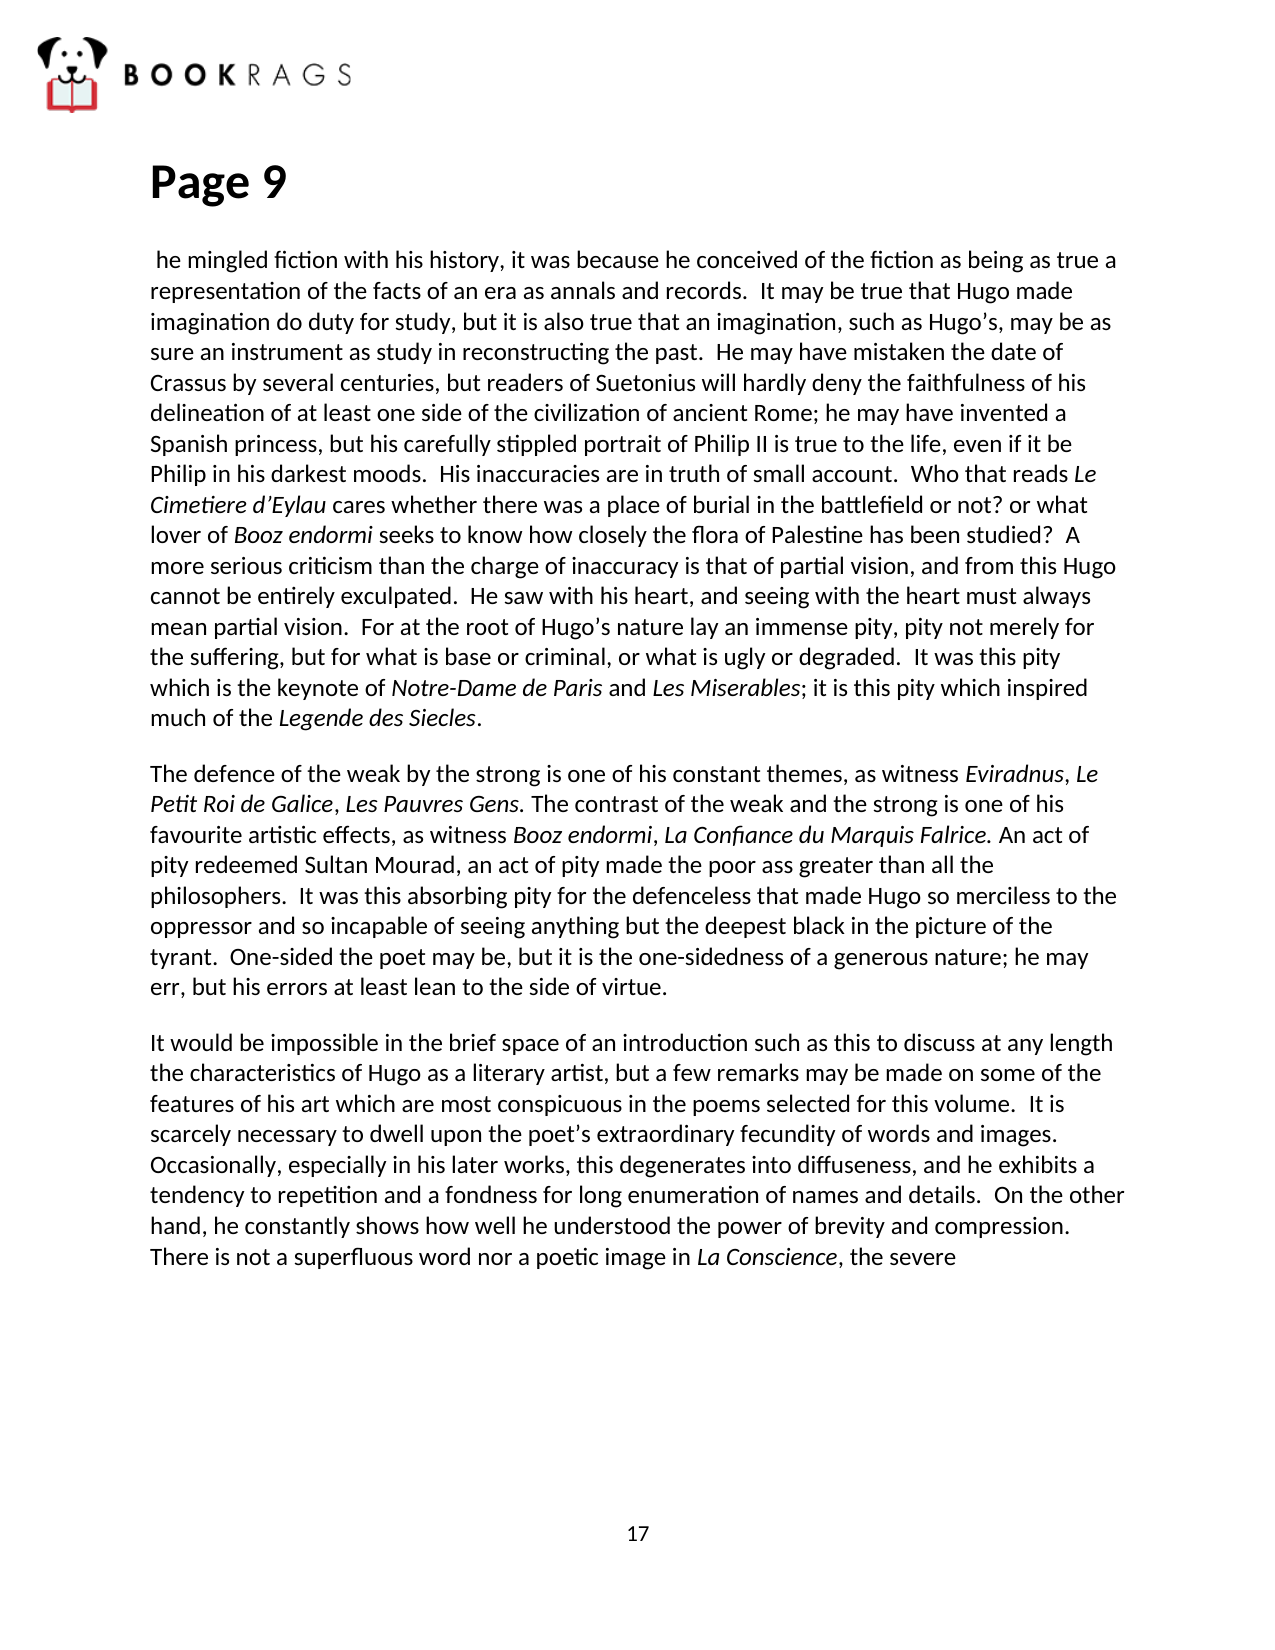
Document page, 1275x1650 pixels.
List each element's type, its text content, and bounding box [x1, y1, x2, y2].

text It would be impossible in the brief space of an introduction such as this to discuss at any length the characteristics of Hugo as a literary artist, but a few remarks may be made on some of the features of his art which are most conspicuous in the poems selected for this volume. It is scarcely necessary to dwell upon the poet’s extraordinary fecundity of words and images. Occasionally, especially in his later works, this degenerates into diffuseness, and he exhibits a tendency to repetition and a fondness for long enumeration of names and details. On the other hand, he constantly shows how well he understood the power of brevity and compression. There is not a superfluous word nor a poetic image in La Conscience, the severe [150, 1027, 1125, 1271]
picture [37, 37, 351, 113]
text Page 9 [150, 150, 1125, 211]
text he mingled fiction with his history, it was because he conceived of the fiction as being as true a representation of the facts of an era as annals and records. It may be true that Hugo made imagination do duty for study, but it is also true that an imagination, such as Hugo’s, may be as sure an instrument as study in reconstructing the past. He may have mistaken the date of Crassus by several centuries, but readers of Suetonius will hardly deny the faithfulness of his delineation of at least one side of the civilization of ancient Rome; he may have invented a Spanish princess, but his carefully stippled portrait of Philip II is true to the life, even if it be Philip in his darkest moods. His inaccuracies are in truth of small account. Who that reads Le Cimetiere d’Eylau cares whether there was a place of burial in the battlefield or not? or what lover of Booz endormi seeks to know how closely the flora of Palestine has been studied? A more serious criticism than the charge of inaccuracy is that of partial vision, and from this Hugo cannot be entirely exculpated. He saw with his heart, and seeing with the heart must always mean partial vision. For at the root of Hugo’s nature lay an immense pity, pity not merely for the suffering, but for what is base or criminal, or what is ugly or degraded. It was this pity which is the keynote of Notre-Dame de Paris and Les Miserables; it is this pity which inspired much of the Legende des Siecles. [150, 244, 1125, 733]
text The defence of the weak by the strong is one of his constant themes, as witness Eviradnus, Le Petit Roi de Galice, Les Pauvres Gens. The contrast of the weak and the strong is one of his favourite artistic effects, as witness Booz endormi, La Confiance du Marquis Falrice. An act of pity redeemed Sultan Mourad, an act of pity made the poor ass greater than all the philosophers. It was this absorbing pity for the defenceless that made Hugo so merciless to the oppressor and so incapable of seeing anything but the deepest black in the picture of the tyrant. One-sided the poet may be, but it is the one-sidedness of a generous nature; he may err, but his errors at least lean to the side of virtue. [150, 758, 1125, 1002]
